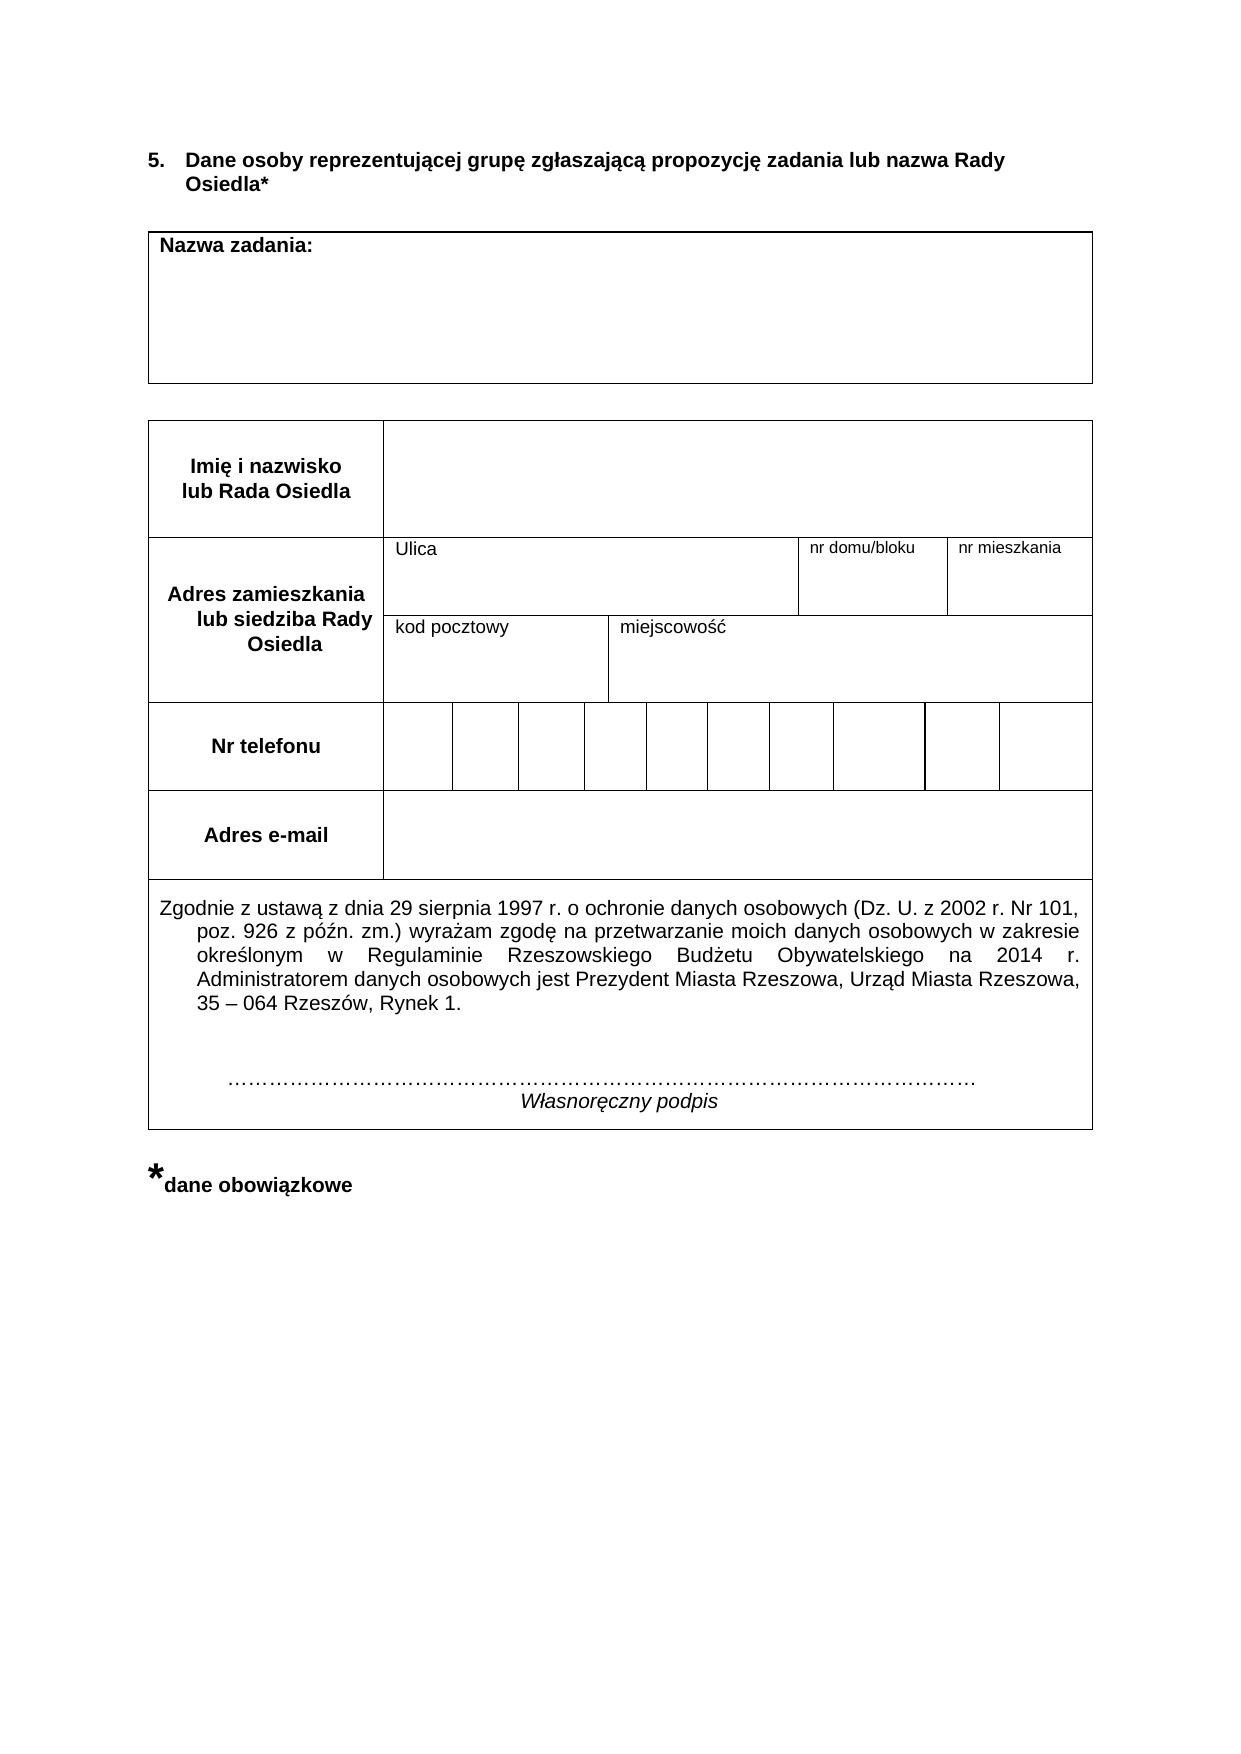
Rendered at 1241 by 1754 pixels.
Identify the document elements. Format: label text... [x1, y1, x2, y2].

table_cell kod pocztowy [384, 616, 608, 702]
list Dane osoby reprezentującej grupę zgłaszającą propozycję zadania lub nazwa Rady Osiedla* [148, 148, 1093, 196]
table_cell Adres e-mail [149, 791, 383, 879]
table_header Imię i nazwisko lub Rada Osiedla [149, 421, 383, 537]
table_cell Zgodnie z ustawą z dnia 29 sierpnia 1997 r. o ochronie danych osobowych (Dz. U. z 2002 r. Nr 101, poz. 926 z późn. zm.) wyrażam zgodę na przetwarzanie moich danych osobowych w zakresie określonym w Regulaminie Rzeszowskiego Budżetu Obywatelskiego na 2014 r. Administratorem danych osobowych jest Prezydent Miasta Rzeszowa, Urząd Miasta Rzeszowa, 35 – 064 Rzeszów, Rynek 1. ……………………………………………………………………………………………… Własnoręczny podpis [149, 880, 1092, 1129]
table_cell [519, 703, 584, 790]
table_cell [770, 703, 833, 790]
table_cell nr mieszkania [948, 538, 1092, 615]
table_cell [708, 703, 769, 790]
table_cell miejscowość [609, 616, 1092, 702]
table_cell [926, 703, 999, 790]
table_cell [647, 703, 707, 790]
table_header [384, 421, 1092, 537]
table_cell Nr telefonu [149, 703, 383, 790]
table_cell [834, 703, 924, 790]
table_cell [384, 703, 452, 790]
table_cell [453, 703, 518, 790]
table_cell [1000, 703, 1092, 790]
table_header Nazwa zadania: [149, 233, 1092, 383]
table_cell [585, 703, 646, 790]
table_cell [384, 791, 1092, 879]
text *dane obowiązkowe [164, 1154, 1093, 1202]
table_cell nr domu/bloku [799, 538, 947, 615]
table_cell Ulica [384, 538, 798, 615]
table_cell Adres zamieszkania lub siedziba Rady Osiedla [149, 538, 383, 702]
